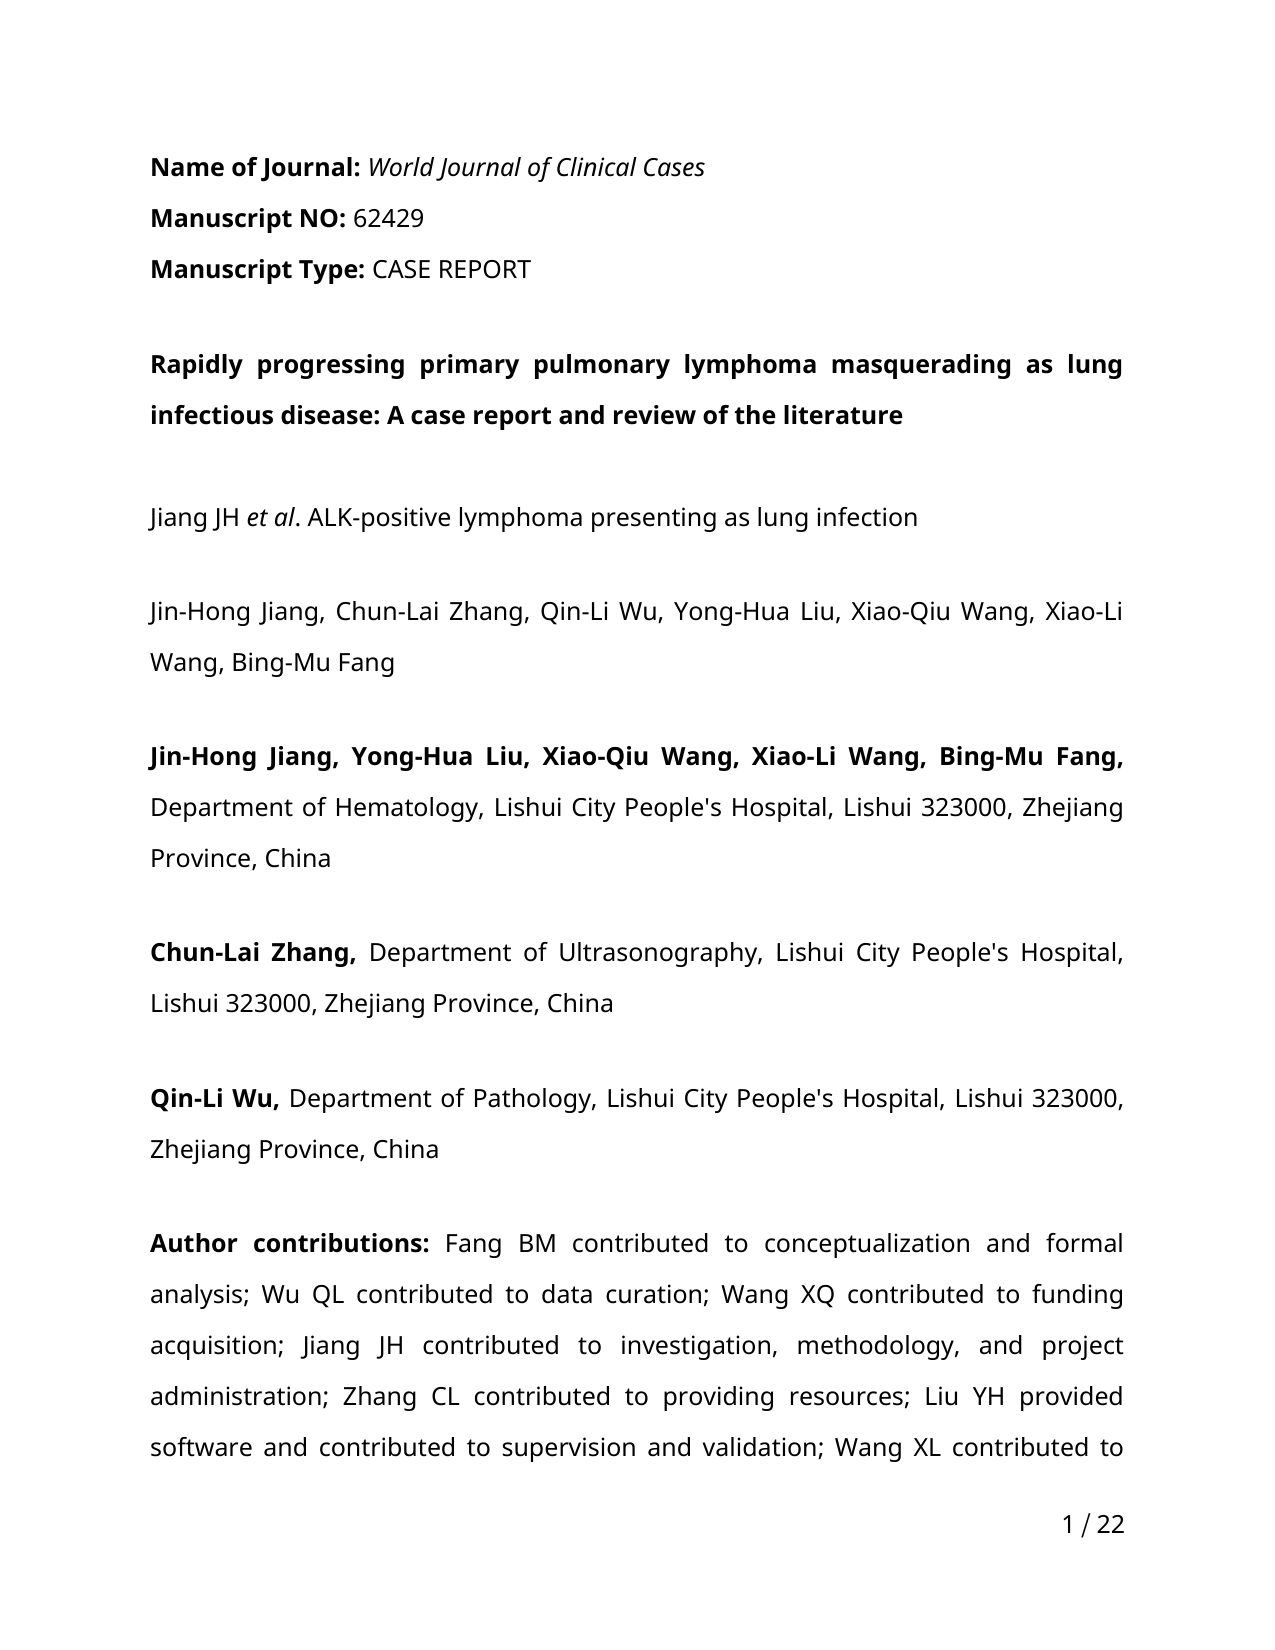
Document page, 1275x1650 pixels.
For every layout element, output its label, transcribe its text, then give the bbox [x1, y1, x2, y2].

text Manuscript NO: 62429 [150, 201, 1125, 235]
text Jin-Hong Jiang, Chun-Lai Zhang, Qin-Li Wu, Yong-Hua Liu, Xiao-Qiu Wang, Xiao-Li Wang, Bing-Mu Fang [150, 593, 1125, 679]
text Jin-Hong Jiang, Yong-Hua Liu, Xiao-Qiu Wang, Xiao-Li Wang, Bing-Mu Fang, Department of Hematology, Lishui City People's Hospital, Lishui 323000, Zhejiang Province, China [150, 739, 1125, 875]
text Chun-Lai Zhang, Department of Ultrasonography, Lishui City People's Hospital, Lishui 323000, Zhejiang Province, China [150, 935, 1125, 1020]
text Name of Journal: World Journal of Clinical Cases [150, 150, 1125, 184]
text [150, 1225, 1125, 1464]
text Qin-Li Wu, Department of Pathology, Lishui City People's Hospital, Lishui 323000, Zhejiang Province, China [150, 1080, 1125, 1165]
text Rapidly progressing primary pulmonary lymphoma masquerading as lung infectious disease: A case report and review of the literature [150, 346, 1125, 431]
text Jiang JH et al. ALK-positive lymphoma presenting as lung infection [150, 499, 1125, 533]
text Manuscript Type: CASE REPORT [150, 252, 1125, 286]
